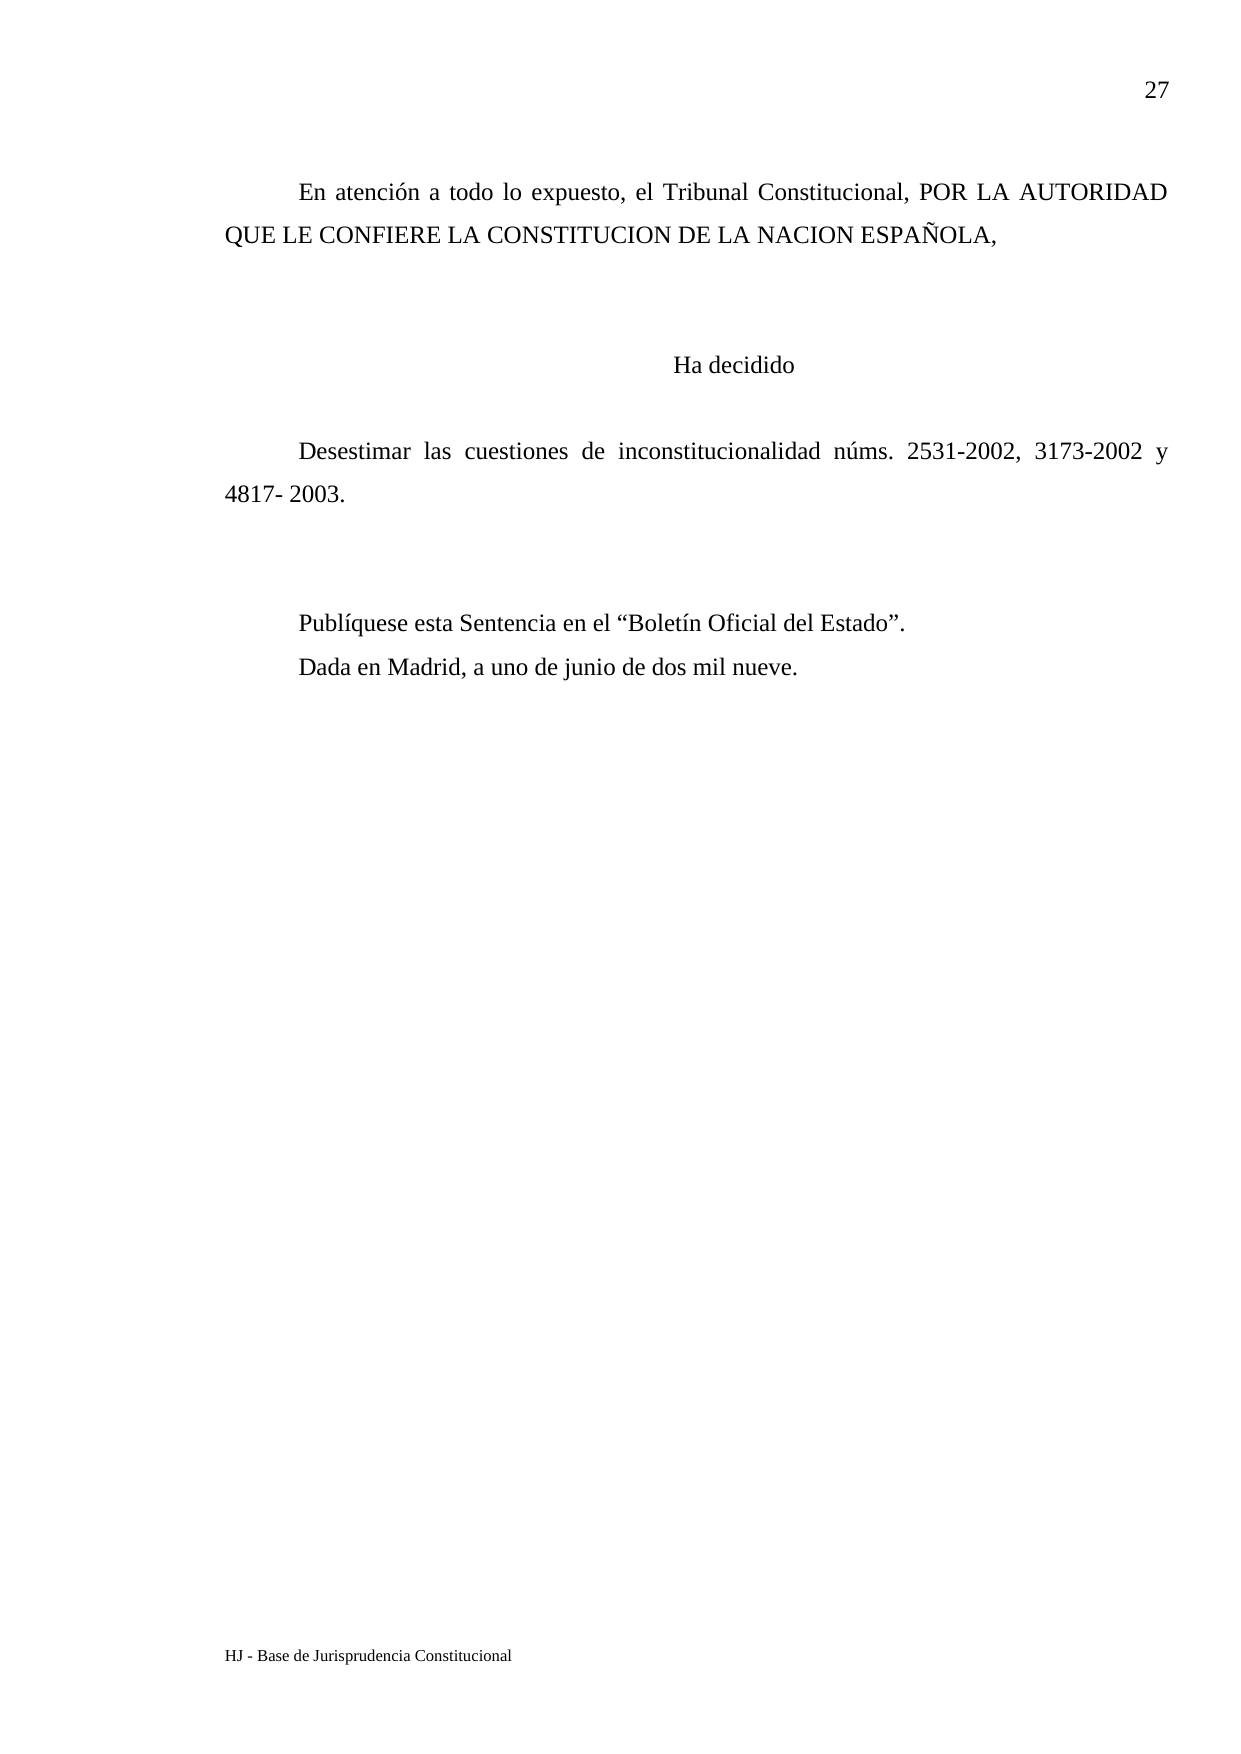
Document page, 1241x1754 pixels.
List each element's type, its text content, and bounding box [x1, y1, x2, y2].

text Dada en Madrid, a uno de junio de dos mil nueve. [224, 652, 1169, 680]
text En atención a todo lo expuesto, el Tribunal Constitucional, POR LA AUTORIDAD QUE LE CONFIERE LA CONSTITUCION DE LA NACION ESPAÑOLA, [224, 177, 1169, 249]
text Publíquese esta Sentencia en el “Boletín Oficial del Estado”. [224, 608, 1169, 637]
text Ha decidido [224, 350, 1169, 378]
text Desestimar las cuestiones de inconstitucionalidad núms. 2531-2002, 3173-2002 y 4817- 2003. [224, 436, 1169, 508]
